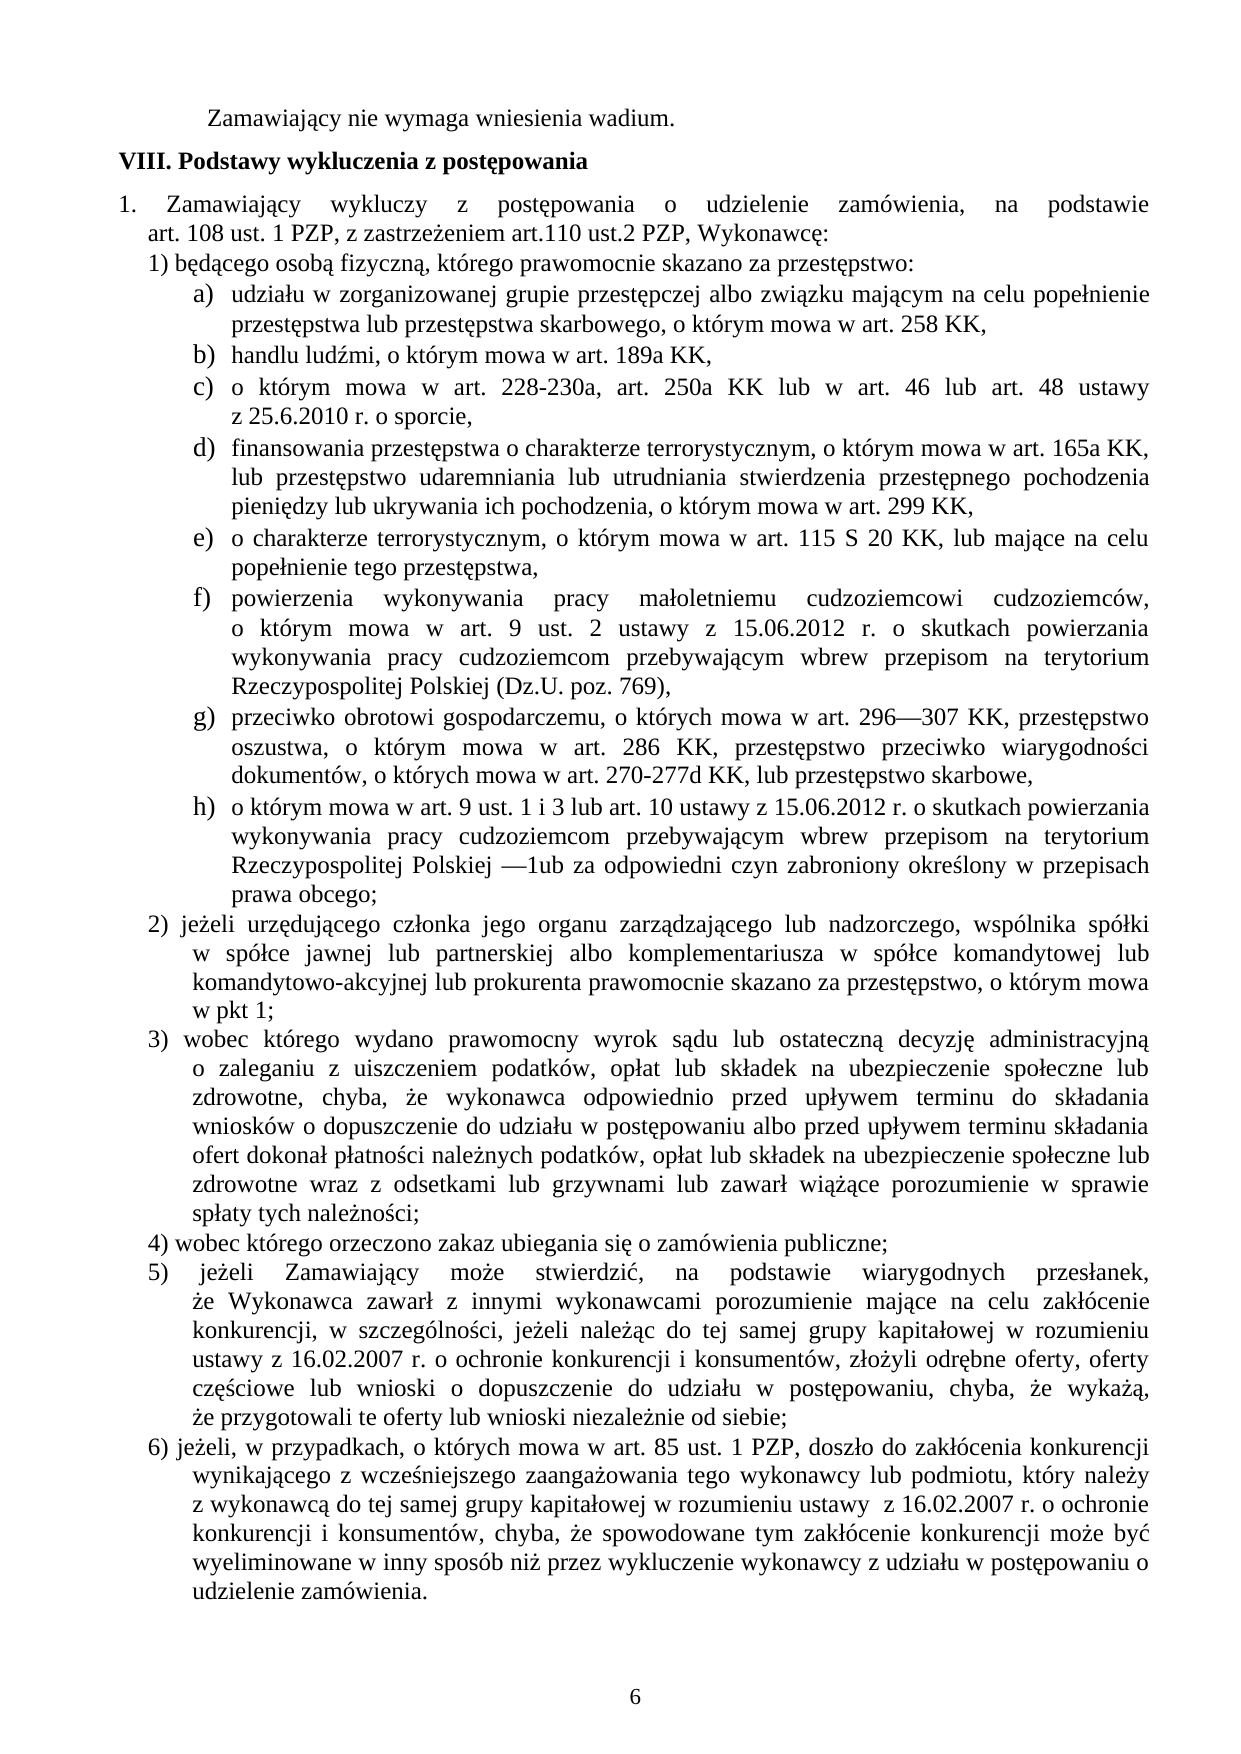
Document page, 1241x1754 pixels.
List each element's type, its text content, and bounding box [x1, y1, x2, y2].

list o którym mowa w art. 228-230a, art. 250a KK lub w art. 46 lub art. 48 ustawy z 25.6.2010 r. o sporcie, [193, 370, 1150, 430]
text 4) wobec którego orzeczono zakaz ubiegania się o zamówienia publiczne; [148, 1228, 1150, 1257]
text 1. Zamawiający wykluczy z postępowania o udzielenie zamówienia, na podstawie art. 108 ust. 1 PZP, z zastrzeżeniem art.110 ust.2 PZP, Wykonawcę: [118, 189, 1150, 247]
list o którym mowa w art. 9 ust. 1 i 3 lub art. 10 ustawy z 15.06.2012 r. o skutkach powierzania wykonywania pracy cudzoziemcom przebywającym wbrew przepisom na terytorium Rzeczypospolitej Polskiej —1ub za odpowiedni czyn zabroniony określony w przepisach prawa obcego; [193, 790, 1150, 908]
list finansowania przestępstwa o charakterze terrorystycznym, o którym mowa w art. 165a KK, lub przestępstwo udaremniania lub utrudniania stwierdzenia przestępnego pochodzenia pieniędzy lub ukrywania ich pochodzenia, o którym mowa w art. 299 KK, [193, 431, 1150, 520]
list przeciwko obrotowi gospodarczemu, o których mowa w art. 296—307 KK, przestępstwo oszustwa, o którym mowa w art. 286 KK, przestępstwo przeciwko wiarygodności dokumentów, o których mowa w art. 270-277d KK, lub przestępstwo skarbowe, [193, 700, 1150, 789]
list handlu ludźmi, o którym mowa w art. 189a KK, [193, 338, 1150, 369]
text Zamawiający nie wymaga wniesienia wadium. [207, 103, 1150, 132]
list o charakterze terrorystycznym, o którym mowa w art. 115 S 20 KK, lub mające na celu popełnienie tego przestępstwa, [193, 521, 1150, 581]
text 1) będącego osobą fizyczną, którego prawomocnie skazano za przestępstwo: [148, 248, 1150, 277]
text 6) jeżeli, w przypadkach, o których mowa w art. 85 ust. 1 PZP, doszło do zakłócenia konkurencji wynikającego z wcześniejszego zaangażowania tego wykonawcy lub podmiotu, który należy z wykonawcą do tej samej grupy kapitałowej w rozumieniu ustawy z 16.02.2007 r. o ochronie konkurencji i konsumentów, chyba, że spowodowane tym zakłócenie konkurencji może być wyeliminowane w inny sposób niż przez wykluczenie wykonawcy z udziału w postępowaniu o udzielenie zamówienia. [148, 1432, 1150, 1605]
text 5) jeżeli Zamawiający może stwierdzić, na podstawie wiarygodnych przesłanek, że Wykonawca zawarł z innymi wykonawcami porozumienie mające na celu zakłócenie konkurencji, w szczególności, jeżeli należąc do tej samej grupy kapitałowej w rozumieniu ustawy z 16.02.2007 r. o ochronie konkurencji i konsumentów, złożyli odrębne oferty, oferty częściowe lub wnioski o dopuszczenie do udziału w postępowaniu, chyba, że wykażą, że przygotowali te oferty lub wnioski niezależnie od siebie; [148, 1257, 1150, 1431]
list 2) jeżeli urzędującego członka jego organu zarządzającego lub nadzorczego, wspólnika spółki w spółce jawnej lub partnerskiej albo komplementariusza w spółce komandytowej lub komandytowo-akcyjnej lub prokurenta prawomocnie skazano za przestępstwo, o którym mowa w pkt 1; [148, 909, 1150, 1024]
subtitle VIII. Podstawy wykluczenia z postępowania [118, 146, 1152, 175]
list 3) wobec którego wydano prawomocny wyrok sądu lub ostateczną decyzję administracyjną o zaleganiu z uiszczeniem podatków, opłat lub składek na ubezpieczenie społeczne lub zdrowotne, chyba, że wykonawca odpowiednio przed upływem terminu do składania wniosków o dopuszczenie do udziału w postępowaniu albo przed upływem terminu składania ofert dokonał płatności należnych podatków, opłat lub składek na ubezpieczenie społeczne lub zdrowotne wraz z odsetkami lub grzywnami lub zawarł wiążące porozumienie w sprawie spłaty tych należności; [148, 1024, 1150, 1227]
list udziału w zorganizowanej grupie przestępczej albo związku mającym na celu popełnienie przestępstwa lub przestępstwa skarbowego, o którym mowa w art. 258 KK, [193, 277, 1150, 337]
list powierzenia wykonywania pracy małoletniemu cudzoziemcowi cudzoziemców, o którym mowa w art. 9 ust. 2 ustawy z 15.06.2012 r. o skutkach powierzania wykonywania pracy cudzoziemcom przebywającym wbrew przepisom na terytorium Rzeczypospolitej Polskiej (Dz.U. poz. 769), [193, 581, 1150, 699]
